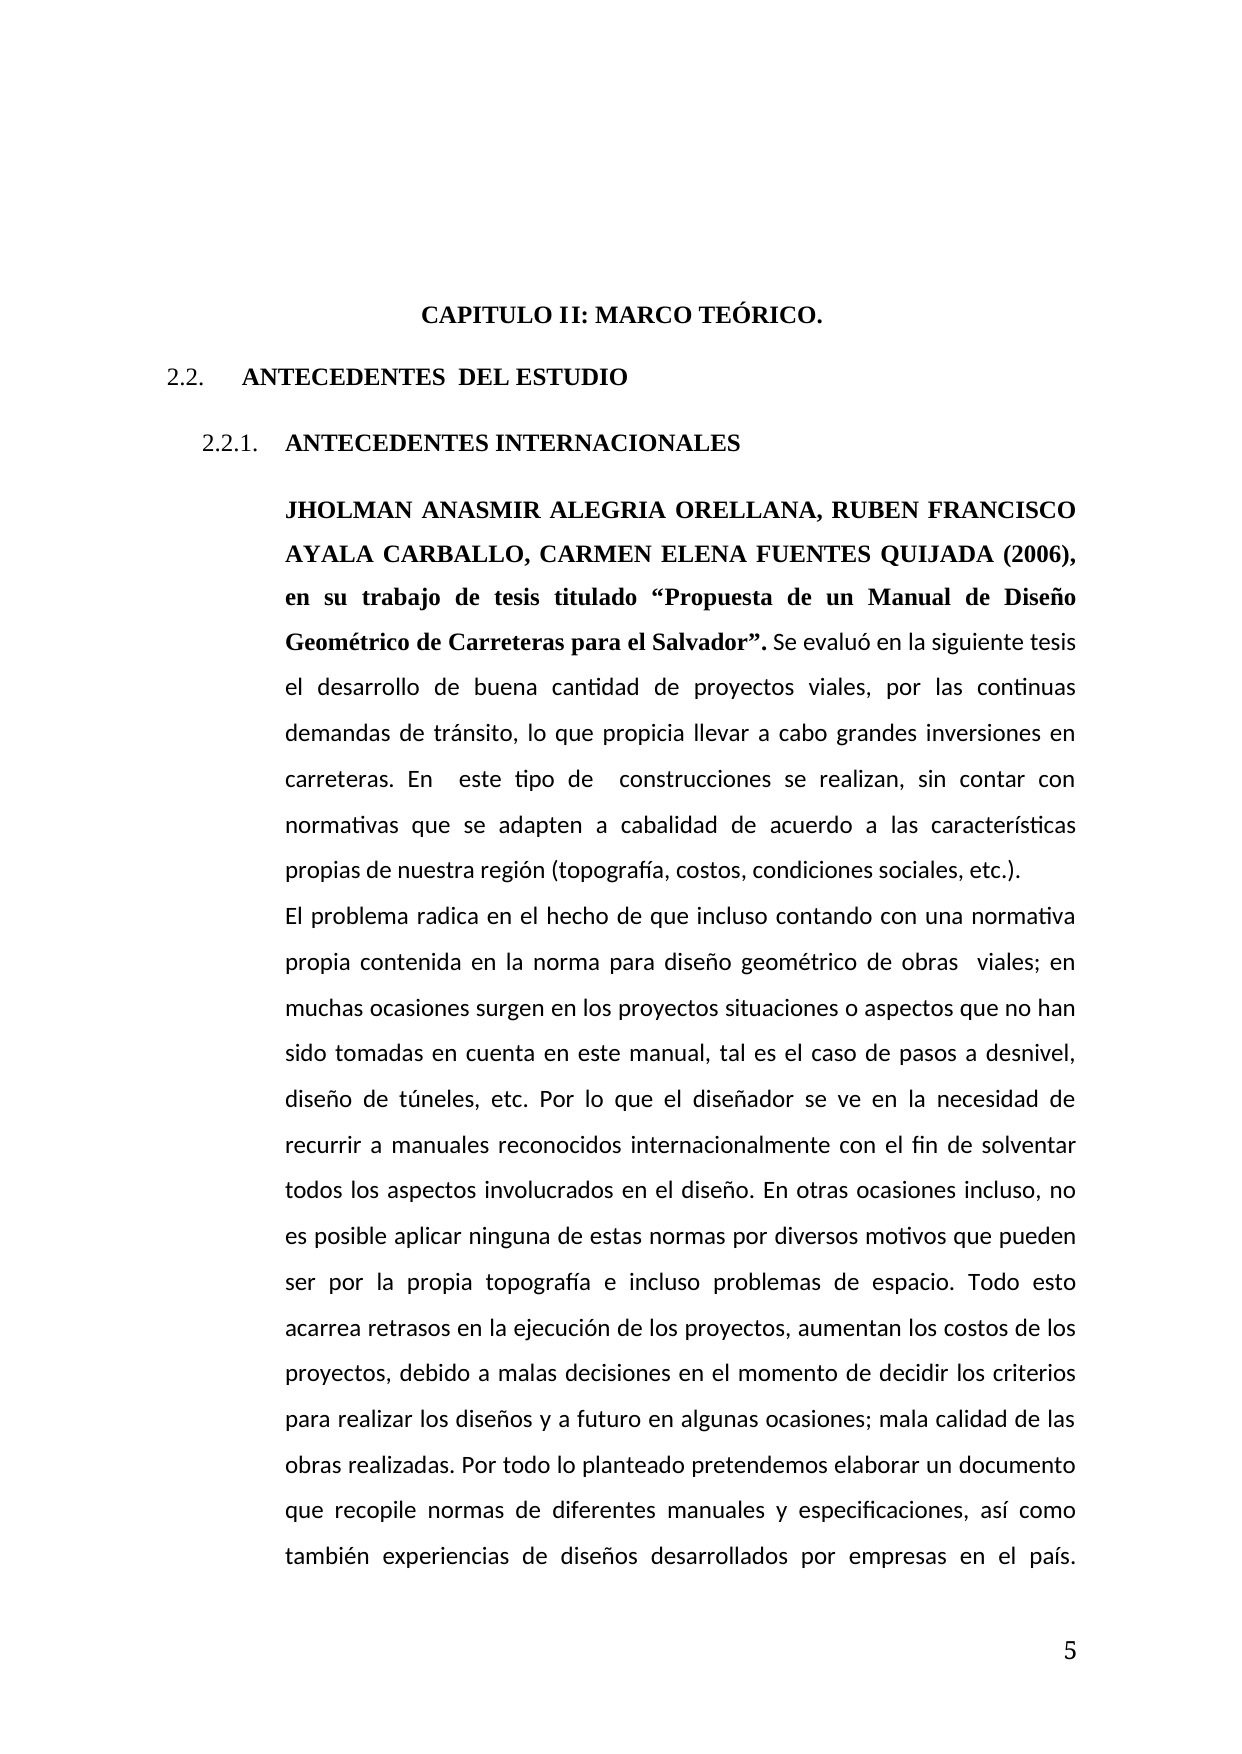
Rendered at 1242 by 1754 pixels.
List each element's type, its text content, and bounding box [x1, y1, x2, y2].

text JHOLMAN ANASMIR ALEGRIA ORELLANA, RUBEN FRANCISCO AYALA CARBALLO, CARMEN ELENA FUENTES QUIJADA (2006), en su trabajo de tesis titulado “Propuesta de un Manual de Diseño Geométrico de Carreteras para el Salvador”. Se evaluó en la siguiente tesis el desarrollo de buena cantidad de proyectos viales, por las continuas demandas de tránsito, lo que propicia llevar a cabo grandes inversiones en carreteras. En este tipo de construcciones se realizan, sin contar con normativas que se adapten a cabalidad de acuerdo a las características propias de nuestra región (topografía, costos, condiciones sociales, etc.). [285, 496, 1077, 885]
list ANTECEDENTES DEL ESTUDIO [167, 362, 1077, 391]
subtitle CAPITULO I I: MARCO TEÓRICO. [167, 300, 1077, 328]
list ANTECEDENTES INTERNACIONALES [202, 428, 1077, 457]
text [285, 900, 1077, 1571]
